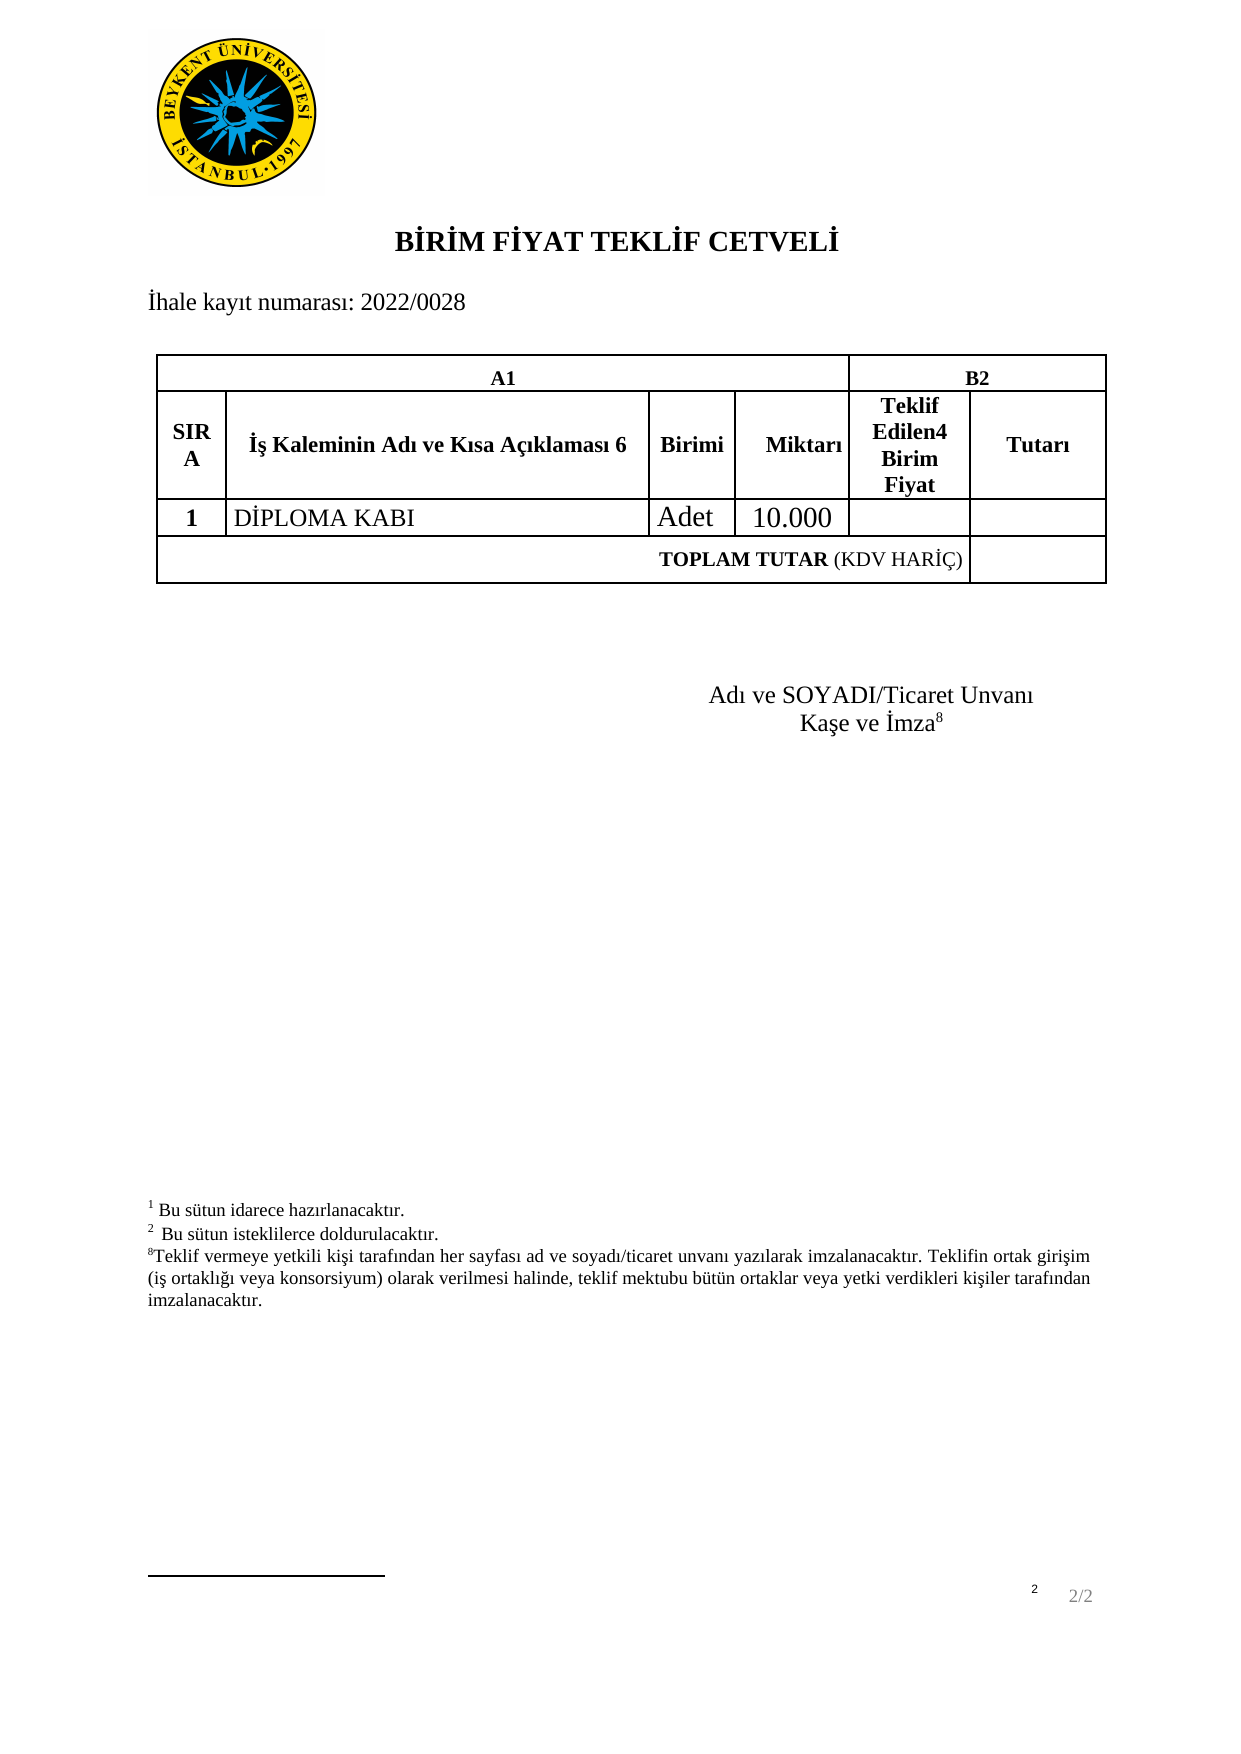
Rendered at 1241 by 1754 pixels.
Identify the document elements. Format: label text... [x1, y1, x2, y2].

text 8Teklif vermeye yetkili kişi tarafından her sayfası ad ve soyadı/ticaret unvanı yazılarak imzalanacaktır. Teklifin ortak girişim (iş ortaklığı veya konsorsiyum) olarak verilmesi halinde, teklif mektubu bütün ortaklar veya yetki verdikleri kişiler tarafından imzalanacaktır. [148, 1245, 1093, 1310]
text 1 Bu sütun idarece hazırlanacaktır. [148, 1197, 1093, 1221]
text Kaşe ve İmza8 [650, 708, 1093, 737]
text Adı ve SOYADI/Ticaret Unvanı [650, 680, 1093, 708]
table_cell Birimi [650, 392, 734, 497]
table_cell [850, 500, 969, 535]
table_cell Miktarı [736, 392, 848, 497]
table_cell Teklif Edilen4 Birim Fiyat [850, 392, 969, 497]
picture [147, 29, 325, 196]
table_cell Tutarı [971, 392, 1105, 497]
text İhale kayıt numarası: 2022/0028 [148, 287, 1093, 316]
table_header A1 [158, 356, 848, 390]
table_header B2 [850, 356, 1105, 390]
table_cell [971, 537, 1105, 582]
table_cell 1 [158, 500, 225, 535]
table_cell Adet [650, 500, 734, 535]
text BİRİM FİYAT TEKLİF CETVELİ [148, 224, 1093, 258]
table_cell DİPLOMA KABI [227, 500, 648, 535]
table_cell 10.000 [736, 500, 848, 535]
text 2 Bu sütun isteklilerce doldurulacaktır. [148, 1221, 1093, 1245]
table_cell SIRA [158, 392, 225, 497]
table_cell İş Kaleminin Adı ve Kısa Açıklaması 6 [227, 392, 648, 497]
table_cell TOPLAM TUTAR (KDV HARİÇ) [158, 537, 969, 582]
table_cell [971, 500, 1105, 535]
